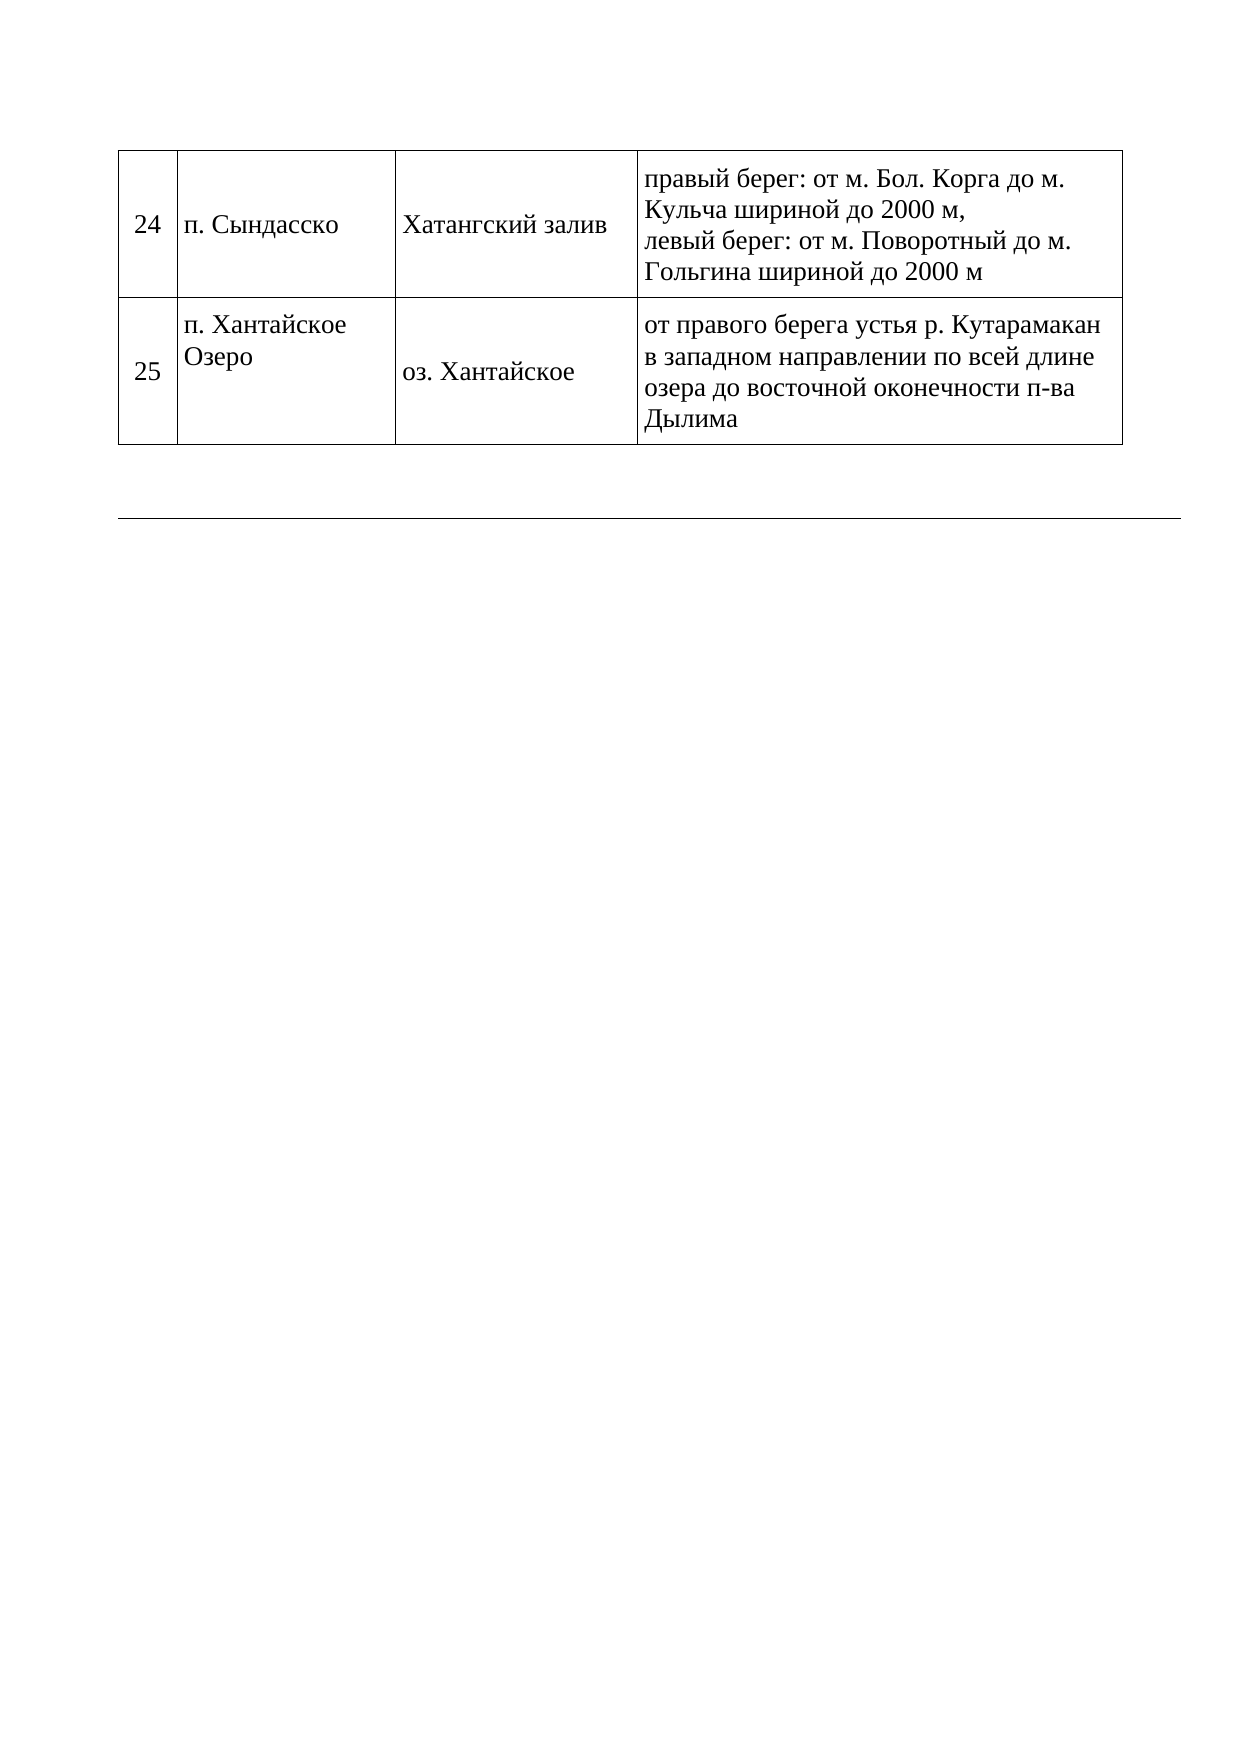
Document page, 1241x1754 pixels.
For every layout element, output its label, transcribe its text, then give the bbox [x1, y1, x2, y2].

table_cell 24 [119, 151, 177, 297]
table_cell от правого берега устья р. Кутарамакан в западном направлении по всей длине озера до восточной оконечности п-ва Дылима [638, 298, 1122, 444]
table_cell п. Хантайское Озеро [178, 298, 395, 444]
table_cell Хатангский залив [396, 151, 637, 297]
table_cell п. Сындасско [178, 151, 395, 297]
table_cell оз. Хантайское [396, 298, 637, 444]
table_cell правый берег: от м. Бол. Корга до м. Кульча шириной до 2000 м, левый берег: от м. Поворотный до м. Гольгина шириной до 2000 м [638, 151, 1122, 297]
table_cell 25 [119, 298, 177, 444]
